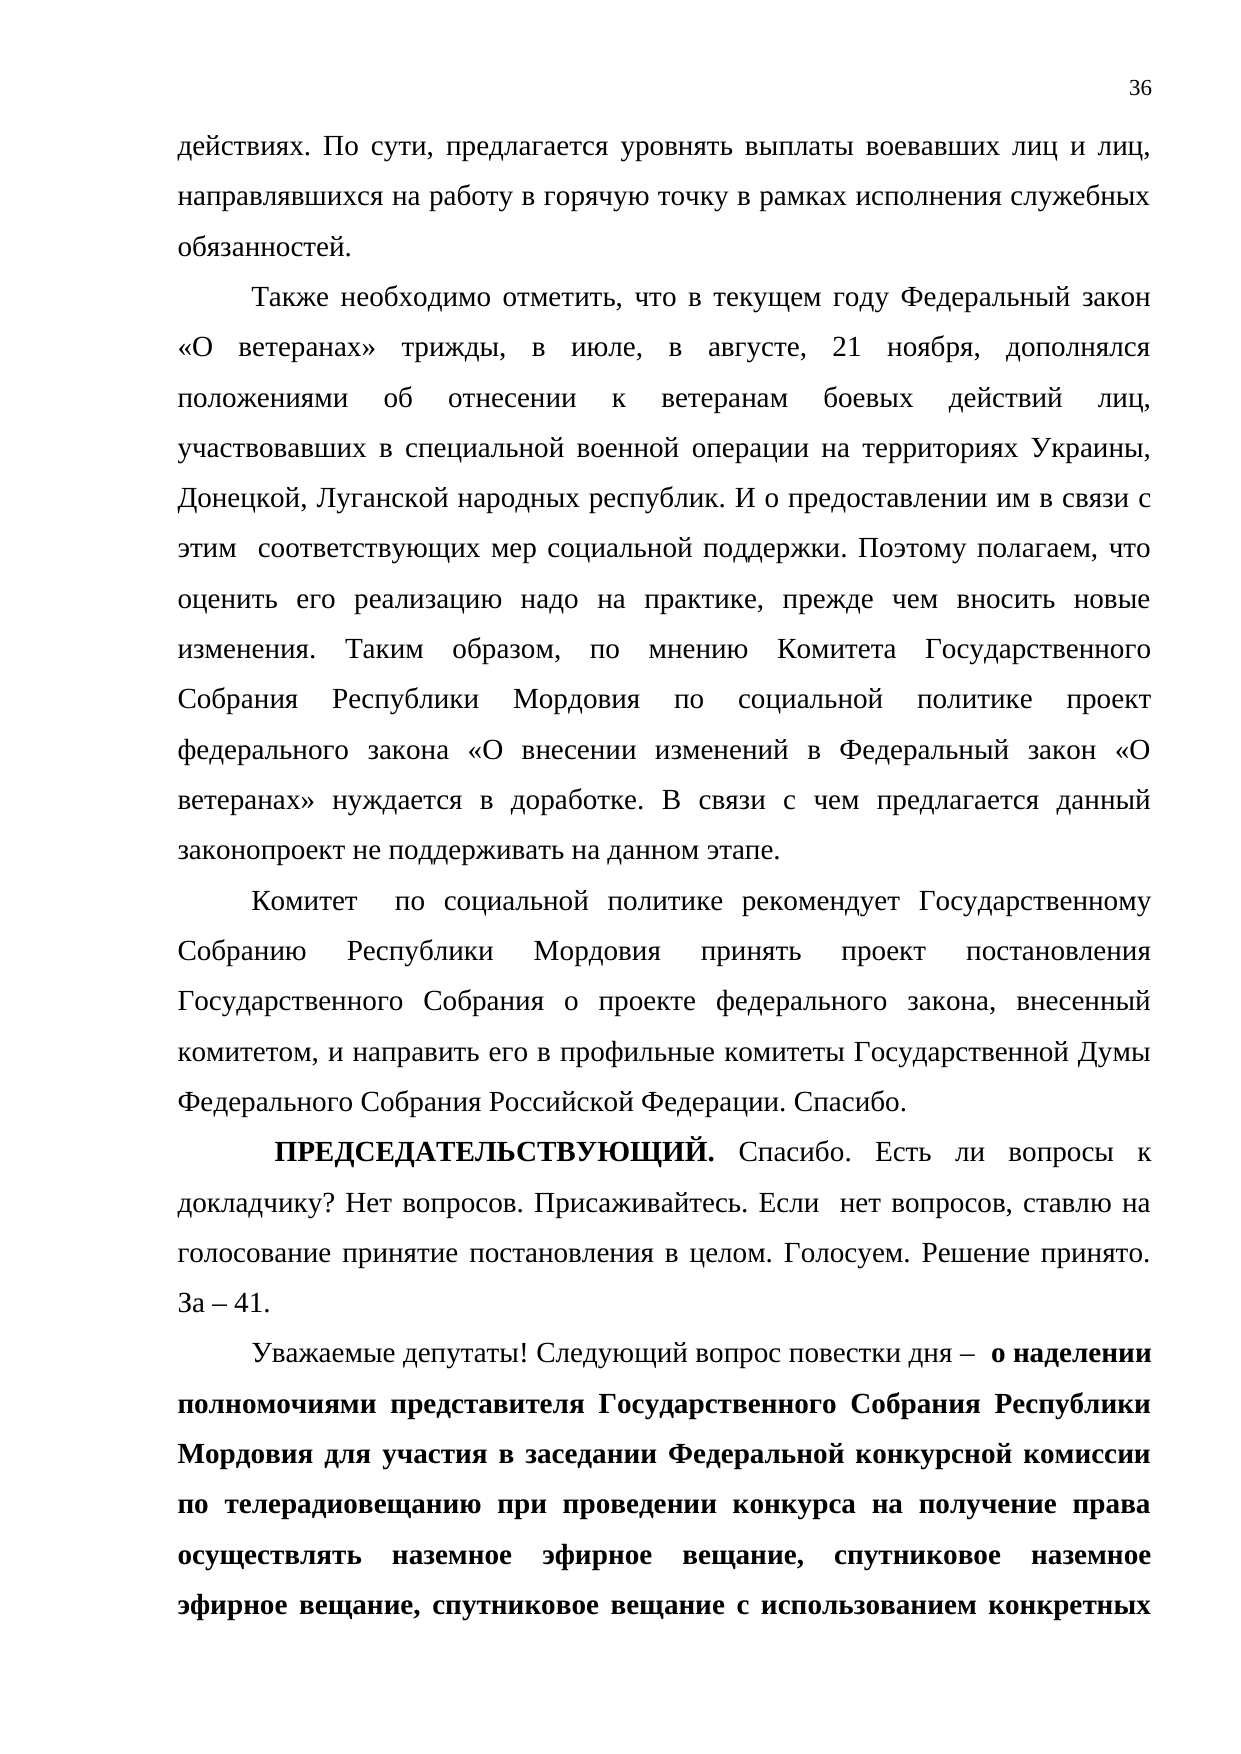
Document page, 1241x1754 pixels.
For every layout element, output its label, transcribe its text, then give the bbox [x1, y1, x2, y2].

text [177, 128, 1152, 262]
text Комитет по социальной политике рекомендует Государственному Собранию Республики Мордовия принять проект постановления Государственного Собрания о проекте федерального закона, внесенный комитетом, и направить его в профильные комитеты Государственной Думы Федерального Собрания Российской Федерации. Спасибо. [177, 883, 1152, 1118]
text Также необходимо отметить, что в текущем году Федеральный закон «О ветеранах» трижды, в июле, в августе, 21 ноября, дополнялся положениями об отнесении к ветеранам боевых действий лиц, участвовавших в специальной военной операции на территориях Украины, Донецкой, Луганской народных республик. И о предоставлении им в связи с этим соответствующих мер социальной поддержки. Поэтому полагаем, что оценить его реализацию надо на практике, прежде чем вносить новые изменения. Таким образом, по мнению Комитета Государственного Собрания Республики Мордовия по социальной политике проект федерального закона «О внесении изменений в Федеральный закон «О ветеранах» нуждается в доработке. В связи с чем предлагается данный законопроект не поддерживать на данном этапе. [177, 279, 1152, 866]
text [177, 1336, 1152, 1621]
text ПРЕДСЕДАТЕЛЬСТВУЮЩИЙ. Спасибо. Есть ли вопросы к докладчику? Нет вопросов. Присаживайтесь. Если нет вопросов, ставлю на голосование принятие постановления в целом. Голосуем. Решение принято. За – 41. [177, 1134, 1152, 1319]
